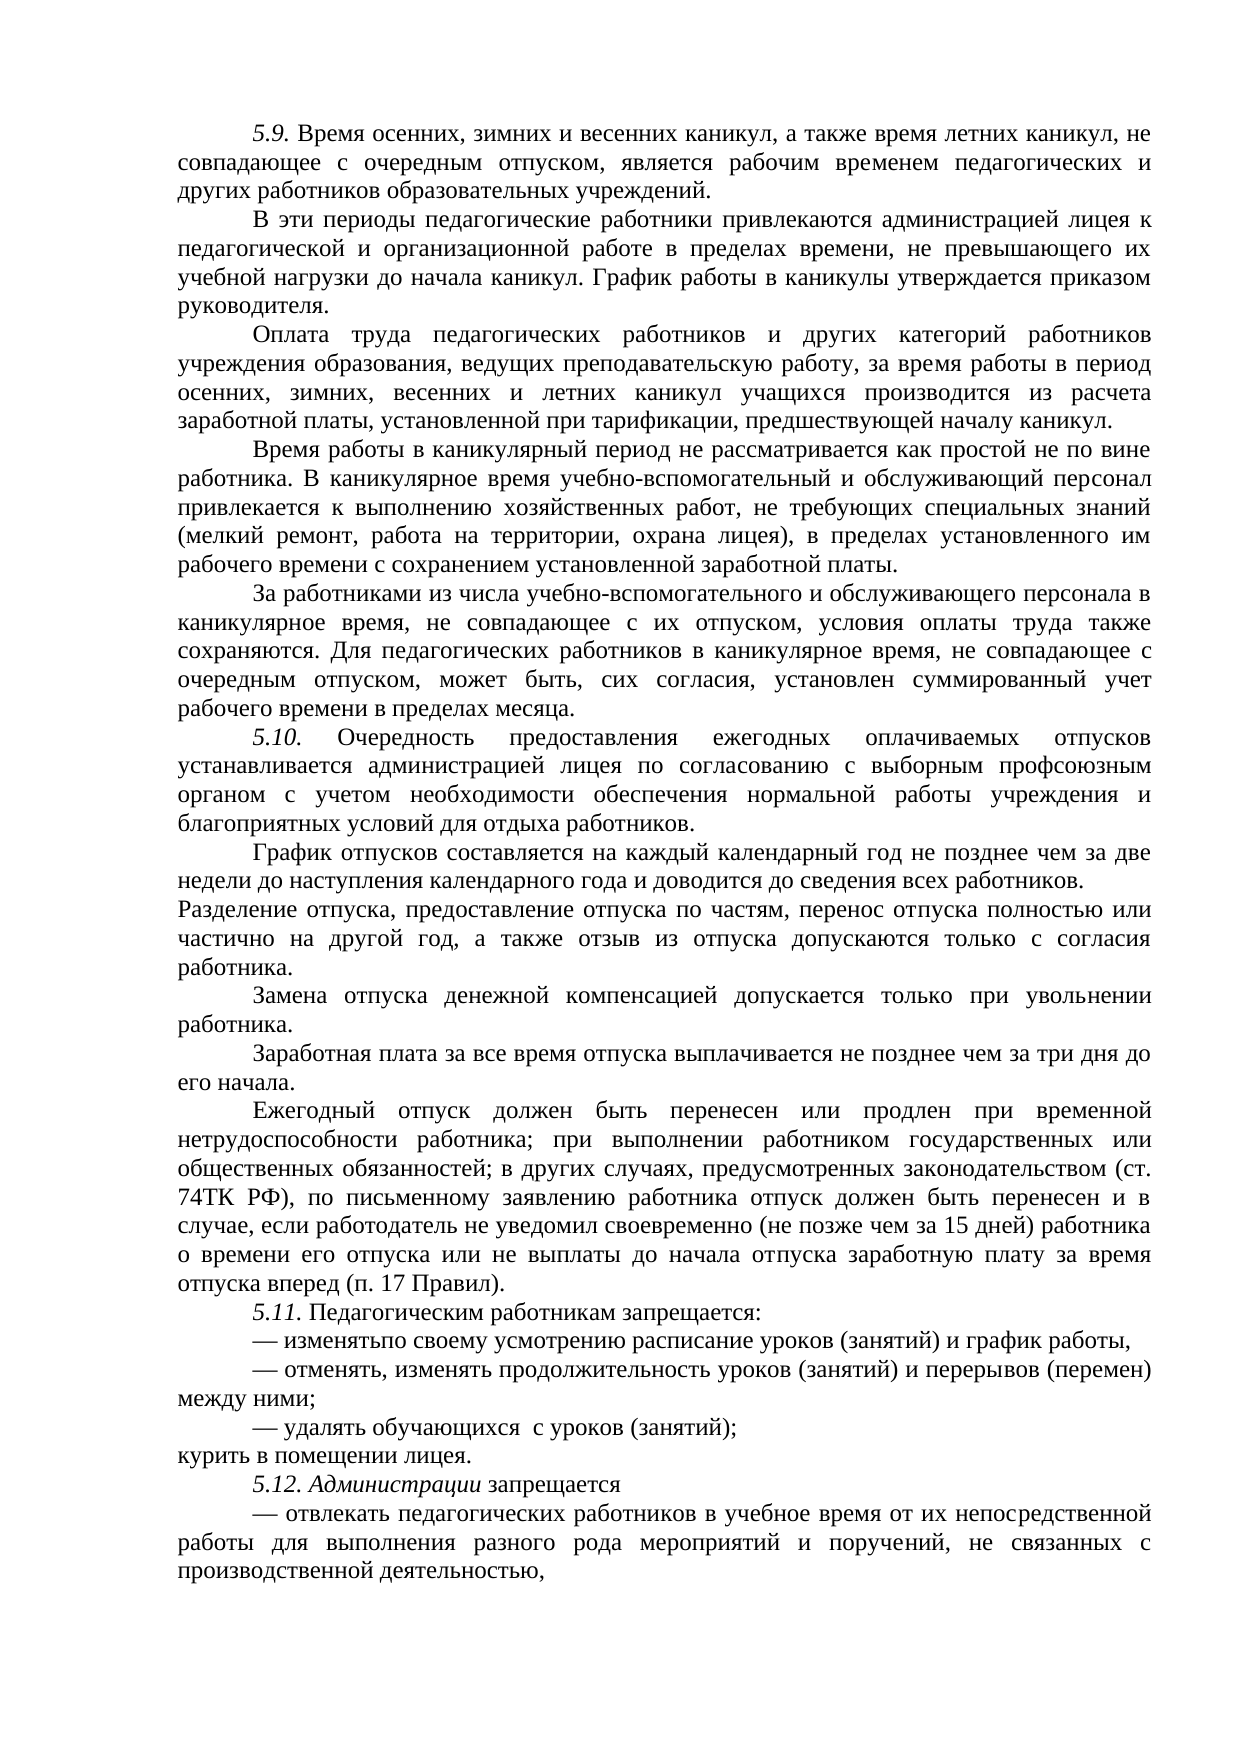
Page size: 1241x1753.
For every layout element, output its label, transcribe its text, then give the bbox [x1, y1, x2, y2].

text 5.12. Администрации запрещается [177, 1469, 1152, 1498]
text 5.11. Педагогическим работникам запрещается: [177, 1297, 1152, 1326]
text — отменять, изменять продолжительность уроков (занятий) и перерывов (перемен) между ними; [177, 1354, 1152, 1412]
text За работниками из числа учебно-вспомогательного и обслуживающего персонала в каникулярное время, не совпадающее с их отпуском, условия оплаты труда также сохраняются. Для педагогических работников в каникулярное время, не совпадающее с очередным отпуском, может быть, сих согласия, установлен суммированный учет рабочего времени в пределах месяца. [177, 578, 1152, 722]
text Оплата труда педагогических работников и других категорий работников учреждения образования, ведущих преподавательскую работу, за время работы в период осенних, зимних, весенних и летних каникул учащихся производится из расчета заработной платы, установленной при тарификации, предшествующей началу каникул. [177, 319, 1152, 434]
text Замена отпуска денежной компенсацией допускается только при увольнении работника. [177, 981, 1152, 1038]
text В эти периоды педагогические работники привлекаются администрацией лицея к педагогической и организационной работе в пределах времени, не превышающего их учебной нагрузки до начала каникул. График работы в каникулы утверждается приказом руководителя. [177, 204, 1152, 319]
text — отвлекать педагогических работников в учебное время от их непосредственной работы для выполнения разного рода мероприятий и поручений, не связанных с производственной деятельностью, [177, 1498, 1152, 1584]
text 5.9. Время осенних, зимних и весенних каникул, а также время летних каникул, не совпадающее с очередным отпуском, является рабочим временем педагогических и других работников образовательных учреждений. [177, 118, 1152, 204]
text Заработная плата за все время отпуска выплачивается не позднее чем за три дня до его начала. [177, 1038, 1152, 1096]
text Время работы в каникулярный период не рассматривается как простой не по вине работника. В каникулярное время учебно-вспомогательный и обслуживающий персонал привлекается к выполнению хозяйственных работ, не требующих специальных знаний (мелкий ремонт, работа на территории, охрана лицея), в пределах установленного им рабочего времени с сохранением установленной заработной платы. [177, 434, 1152, 578]
text — удалять обучающихся с уроков (занятий); [177, 1412, 1152, 1441]
text 5.10. Очередность предоставления ежегодных оплачиваемых отпусков устанавливается администрацией лицея по согласованию с выборным профсоюзным органом с учетом необходимости обеспечения нормальной работы учреждения и благоприятных условий для отдыха работников. [177, 722, 1152, 837]
text Ежегодный отпуск должен быть перенесен или продлен при временной нетрудоспособности работника; при выполнении работником государственных или общественных обязанностей; в других случаях, предусмотренных законодательством (ст. 74ТК РФ), по письменному заявлению работника отпуск должен быть перенесен и в случае, если работодатель не уведомил своевременно (не позже чем за 15 дней) работника о времени его отпуска или не выплаты до начала отпуска заработную плату за время отпуска вперед (п. 17 Правил). [177, 1096, 1152, 1297]
text курить в помещении лицея. [177, 1441, 1152, 1469]
text Разделение отпуска, предоставление отпуска по частям, перенос отпуска полностью или частично на другой год, а также отзыв из отпуска допускаются только с согласия работника. [177, 894, 1152, 981]
text График отпусков составляется на каждый календарный год не позднее чем за две недели до наступления календарного года и доводится до сведения всех работников. [177, 837, 1152, 894]
text — изменятьпо своему усмотрению расписание уроков (занятий) и график работы, [177, 1326, 1152, 1354]
